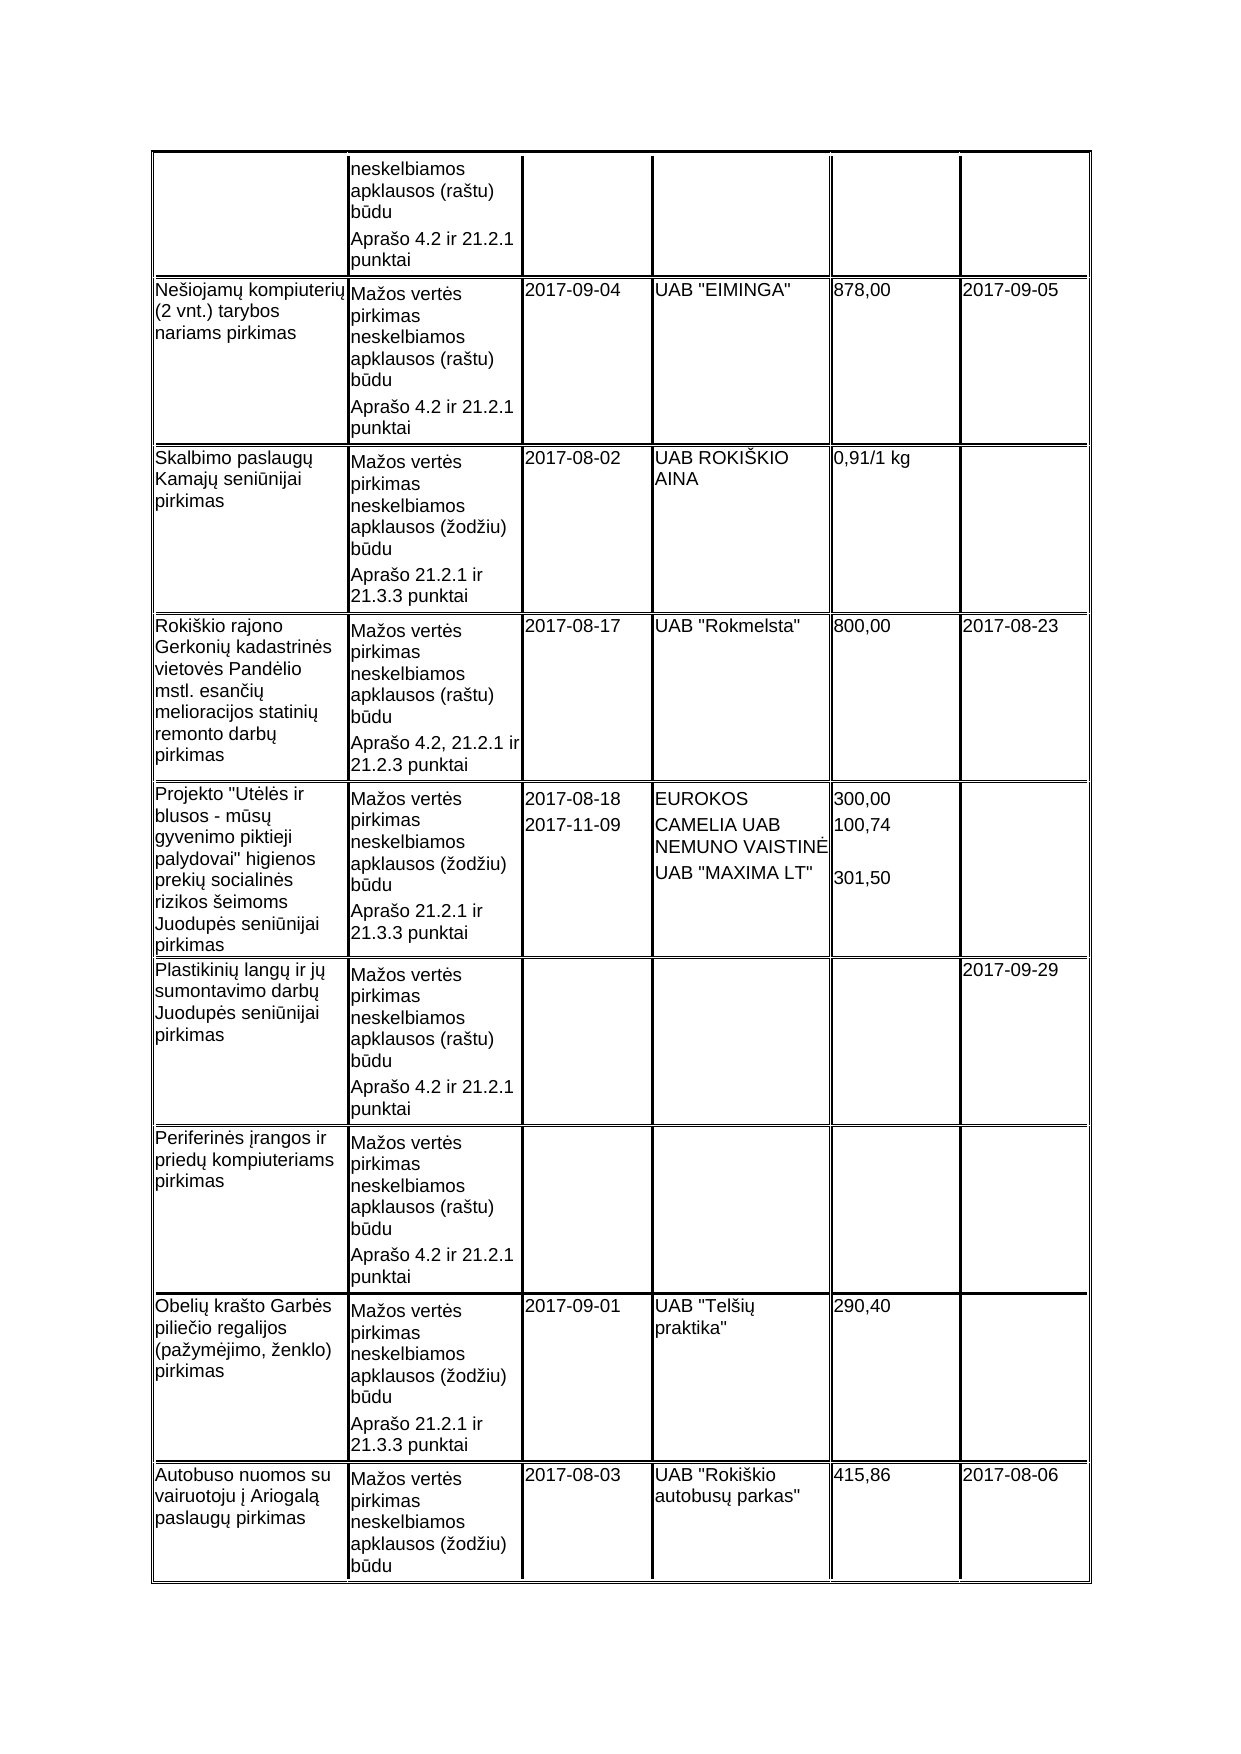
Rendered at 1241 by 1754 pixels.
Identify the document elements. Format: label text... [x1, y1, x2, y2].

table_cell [154, 1460, 348, 1581]
table_cell Projekto "Utėlės ir blusos - mūsų gyvenimo piktieji palydovai" higienos prekių socialinės rizikos šeimoms Juodupės seniūnijai pirkimas [152, 780, 348, 956]
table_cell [154, 152, 348, 275]
table_cell 800,00 [833, 615, 959, 780]
table_cell [960, 1124, 1090, 1292]
table_cell [654, 959, 829, 1124]
table_cell [654, 1127, 829, 1292]
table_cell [652, 1460, 831, 1581]
table_cell Mažos vertės pirkimas neskelbiamos apklausos (raštu) būdu Aprašo 4.2 ir 21.2.1 punktai [350, 1127, 521, 1292]
table_cell 415,86 [831, 1464, 960, 1581]
table_cell EUROKOS CAMELIA UAB NEMUNO VAISTINĖ UAB "MAXIMA LT" [654, 783, 829, 956]
table_cell 103,33 [831, 152, 960, 275]
table_cell 2017-09-01 [524, 1295, 651, 1460]
table_cell UAB "Telšių praktika" [654, 1295, 829, 1460]
table_cell 0,91/1 kg [833, 447, 959, 612]
table_cell Rokiškio rajono Gerkonių kadastrinės vietovės Pandėlio mstl. esančių melioracijos statinių remonto darbų pirkimas [152, 612, 348, 780]
table_cell 2017-08-03 [522, 1464, 652, 1581]
table_cell Skalbimo paslaugų Kamajų seniūnijai pirkimas [154, 443, 347, 612]
table_cell UAB ROKIŠKIO AINA [654, 447, 829, 612]
table_cell Mažos vertės pirkimas neskelbiamos apklausos (raštu) būdu Aprašo 4.2 ir 21.2.1 punktai [350, 279, 521, 443]
table_cell 2017-09-05 [962, 275, 1089, 443]
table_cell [348, 153, 522, 275]
table_cell UAB "Rokmelsta" [654, 615, 829, 780]
table_cell 2017-09-08 [960, 153, 1089, 275]
table_cell Periferinės įrangos ir priedų kompiuteriams pirkimas [152, 1124, 348, 1292]
table_cell Mažos vertės pirkimas neskelbiamos apklausos (žodžiu) būdu Aprašo 21.2.1 ir 21.3.3 punktai [350, 783, 521, 956]
table_cell [524, 1127, 651, 1292]
table_cell Mažos vertės pirkimas neskelbiamos apklausos (raštu) būdu Aprašo 4.2 ir 21.2.1 punktai [350, 959, 521, 1124]
table_cell 2017-08-17 [524, 615, 651, 780]
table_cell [348, 1464, 522, 1581]
table_cell 2017-08-23 [960, 612, 1090, 780]
table_cell 2017-08-29 [522, 153, 652, 275]
table_cell 2017-09-04 [524, 279, 651, 443]
table_cell [962, 443, 1089, 612]
table_cell Mažos vertės pirkimas neskelbiamos apklausos (žodžiu) būdu Aprašo 21.2.1 ir 21.3.3 punktai [350, 447, 521, 612]
table_cell 300,00 100,74 301,50 [833, 783, 959, 956]
table_cell [833, 959, 959, 1124]
table_cell 2017-08-18 2017-11-09 [524, 783, 651, 956]
table_cell [962, 1292, 1089, 1460]
table_cell [833, 1127, 959, 1292]
table_cell 290,40 [833, 1295, 959, 1460]
table_cell Mažos vertės pirkimas neskelbiamos apklausos (žodžiu) būdu Aprašo 21.2.1 ir 21.3.3 punktai [350, 1295, 521, 1460]
table_cell UAB "EIMINGA" [654, 279, 829, 443]
table_cell 878,00 [833, 279, 959, 443]
table_cell Nešiojamų kompiuterių (2 vnt.) tarybos nariams pirkimas [154, 275, 347, 443]
table_cell 2017-08-02 [524, 447, 651, 612]
table_cell [524, 959, 651, 1124]
table_cell 2017-09-29 [960, 956, 1090, 1124]
table_cell 2017-08-06 [960, 1460, 1089, 1581]
table_cell Obelių krašto Garbės piliečio regalijos (pažymėjimo, ženklo) pirkimas [154, 1292, 347, 1460]
table_cell UAB "Utenos Indra" [652, 152, 831, 275]
table_cell Plastikinių langų ir jų sumontavimo darbų Juodupės seniūnijai pirkimas [152, 956, 348, 1124]
table_cell Mažos vertės pirkimas neskelbiamos apklausos (raštu) būdu Aprašo 4.2, 21.2.1 ir 21.2.3 punktai [350, 615, 521, 780]
table_cell [960, 780, 1090, 956]
